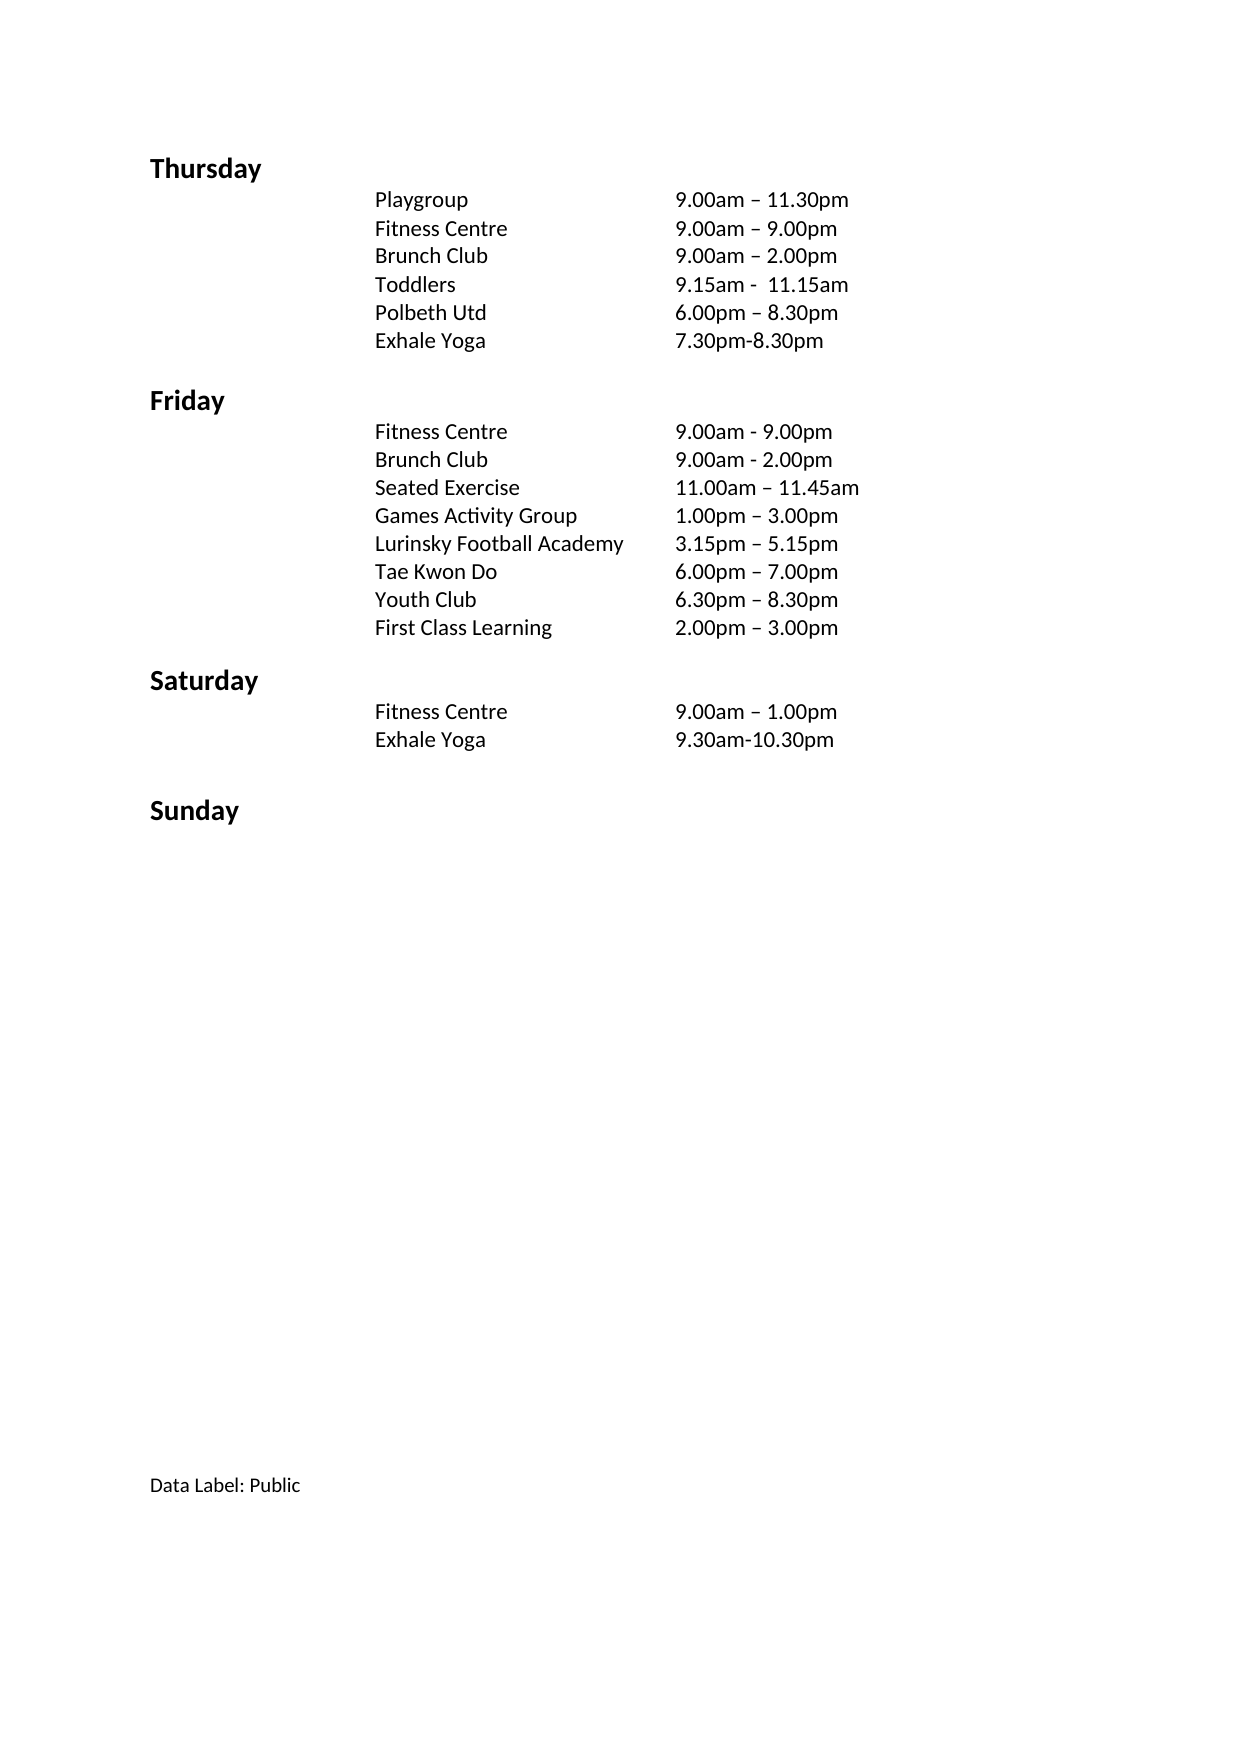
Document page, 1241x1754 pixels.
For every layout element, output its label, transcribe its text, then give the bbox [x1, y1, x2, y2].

text Sunday [150, 792, 1090, 827]
text Thursday [150, 150, 1090, 186]
text Seated Exercise 11.00am – 11.45am [300, 473, 1090, 501]
text Playgroup 9.00am – 11.30pm [300, 186, 1090, 214]
text Brunch Club 9.00am - 2.00pm [300, 445, 1090, 473]
text Youth Club 6.30pm – 8.30pm [300, 586, 1090, 613]
text Fitness Centre 9.00am - 9.00pm [300, 417, 1090, 445]
text Exhale Yoga 7.30pm-8.30pm [300, 326, 1090, 354]
text Games Activity Group 1.00pm – 3.00pm [300, 501, 1090, 529]
text Tae Kwon Do 6.00pm – 7.00pm [300, 557, 1090, 586]
text Friday [150, 382, 1090, 417]
text First Class Learning 2.00pm – 3.00pm [300, 613, 1090, 642]
text Saturday [150, 662, 1090, 697]
text Data Label: Public [150, 1472, 1090, 1497]
text Fitness Centre 9.00am – 9.00pm [300, 214, 1090, 242]
text Polbeth Utd 6.00pm – 8.30pm [300, 298, 1090, 326]
text Toddlers 9.15am - 11.15am [300, 270, 1090, 298]
text Fitness Centre 9.00am – 1.00pm [300, 697, 1090, 726]
text Brunch Club 9.00am – 2.00pm [300, 242, 1090, 270]
text Exhale Yoga 9.30am-10.30pm [150, 726, 1090, 753]
text Lurinsky Football Academy 3.15pm – 5.15pm [300, 529, 1090, 557]
